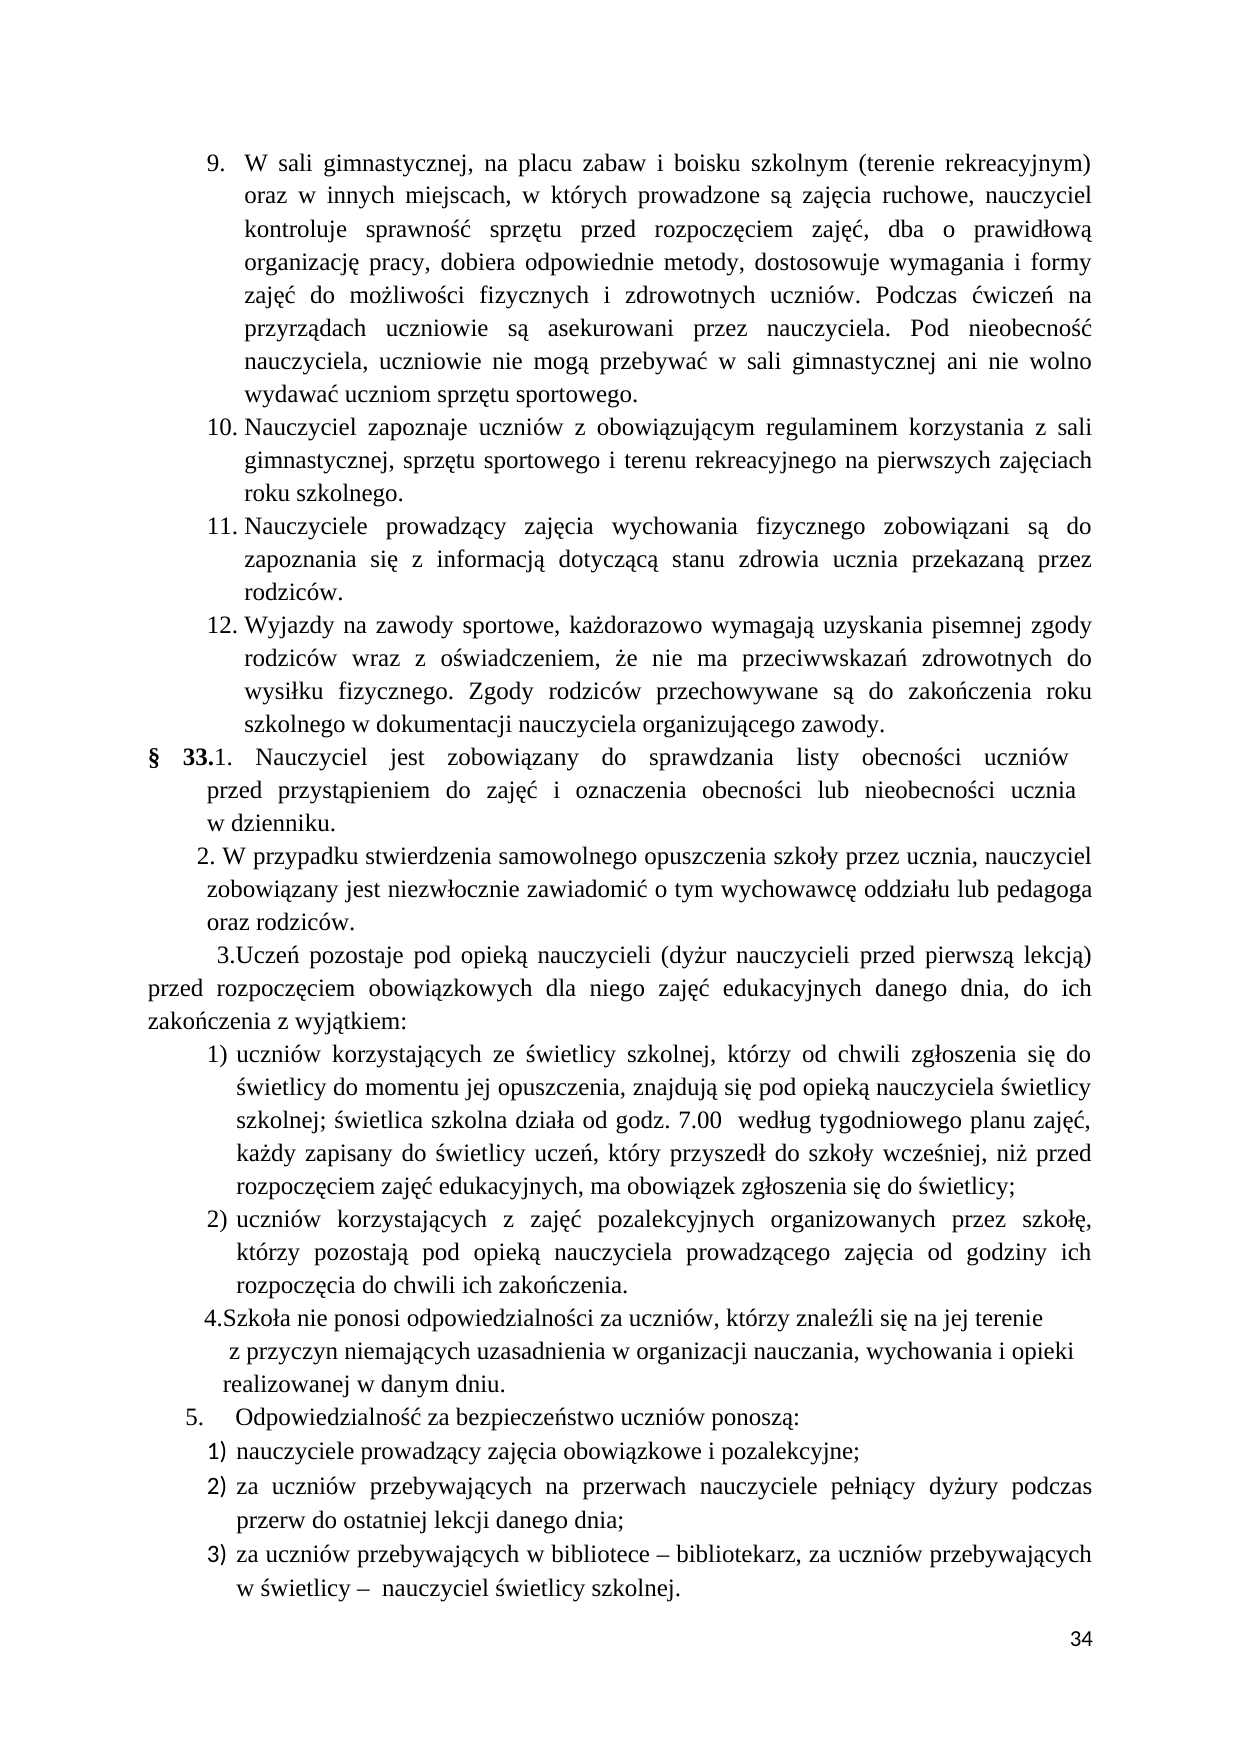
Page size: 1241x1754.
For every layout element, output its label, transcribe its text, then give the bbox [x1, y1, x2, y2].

list Nauczyciele prowadzący zajęcia wychowania fizycznego zobowiązani są do zapoznania się z informacją dotyczącą stanu zdrowia ucznia przekazaną przez rodziców. [207, 511, 1093, 606]
list uczniów korzystających z zajęć pozalekcyjnych organizowanych przez szkołę, którzy pozostają pod opieką nauczyciela prowadzącego zajęcia od godziny ich rozpoczęcia do chwili ich zakończenia. [207, 1204, 1093, 1299]
list Odpowiedzialność za bezpieczeństwo uczniów ponoszą: [185, 1402, 1093, 1431]
list Nauczyciel zapoznaje uczniów z obowiązującym regulaminem korzystania z sali gimnastycznej, sprzętu sportowego i terenu rekreacyjnego na pierwszych zajęciach roku szkolnego. [207, 412, 1093, 507]
list 2. W przypadku stwierdzenia samowolnego opuszczenia szkoły przez ucznia, nauczyciel zobowiązany jest niezwłocznie zawiadomić o tym wychowawcę oddziału lub pedagoga oraz rodziców. [148, 841, 1093, 936]
text realizowanej w danym dniu. [148, 1369, 1093, 1398]
text 3.Uczeń pozostaje pod opieką nauczycieli (dyżur nauczycieli przed pierwszą lekcją) przed rozpoczęciem obowiązkowych dla niego zajęć edukacyjnych danego dnia, do ich zakończenia z wyjątkiem: [148, 940, 1093, 1035]
list Wyjazdy na zawody sportowe, każdorazowo wymagają uzyskania pisemnej zgody rodziców wraz z oświadczeniem, że nie ma przeciwwskazań zdrowotnych do wysiłku fizycznego. Zgody rodziców przechowywane są do zakończenia roku szkolnego w dokumentacji nauczyciela organizującego zawody. [207, 610, 1093, 738]
list nauczyciele prowadzący zajęcia obowiązkowe i pozalekcyjne; [207, 1435, 1093, 1466]
list uczniów korzystających ze świetlicy szkolnej, którzy od chwili zgłoszenia się do świetlicy do momentu jej opuszczenia, znajdują się pod opieką nauczyciela świetlicy szkolnej; świetlica szkolna działa od godz. 7.00 według tygodniowego planu zajęć, każdy zapisany do świetlicy uczeń, który przyszedł do szkoły wcześniej, niż przed rozpoczęciem zajęć edukacyjnych, ma obowiązek zgłoszenia się do świetlicy; [207, 1039, 1093, 1200]
list za uczniów przebywających na przerwach nauczyciele pełniący dyżury podczas przerw do ostatniej lekcji danego dnia; [207, 1470, 1093, 1534]
list § 33.1. Nauczyciel jest zobowiązany do sprawdzania listy obecności uczniów przed przystąpieniem do zajęć i oznaczenia obecności lub nieobecności ucznia w dzienniku. [148, 742, 1093, 837]
list W sali gimnastycznej, na placu zabaw i boisku szkolnym (terenie rekreacyjnym) oraz w innych miejscach, w których prowadzone są zajęcia ruchowe, nauczyciel kontroluje sprawność sprzętu przed rozpoczęciem zajęć, dba o prawidłową organizację pracy, dobiera odpowiednie metody, dostosowuje wymagania i formy zajęć do możliwości fizycznych i zdrowotnych uczniów. Podczas ćwiczeń na przyrządach uczniowie są asekurowani przez nauczyciela. Pod nieobecność nauczyciela, uczniowie nie mogą przebywać w sali gimnastycznej ani nie wolno wydawać uczniom sprzętu sportowego. [207, 148, 1093, 407]
text z przyczyn niemających uzasadnienia w organizacji nauczania, wychowania i opieki [148, 1336, 1093, 1365]
list za uczniów przebywających w bibliotece – bibliotekarz, za uczniów przebywających w świetlicy – nauczyciel świetlicy szkolnej. [207, 1538, 1093, 1602]
text 4.Szkoła nie ponosi odpowiedzialności za uczniów, którzy znaleźli się na jej terenie [148, 1303, 1093, 1332]
